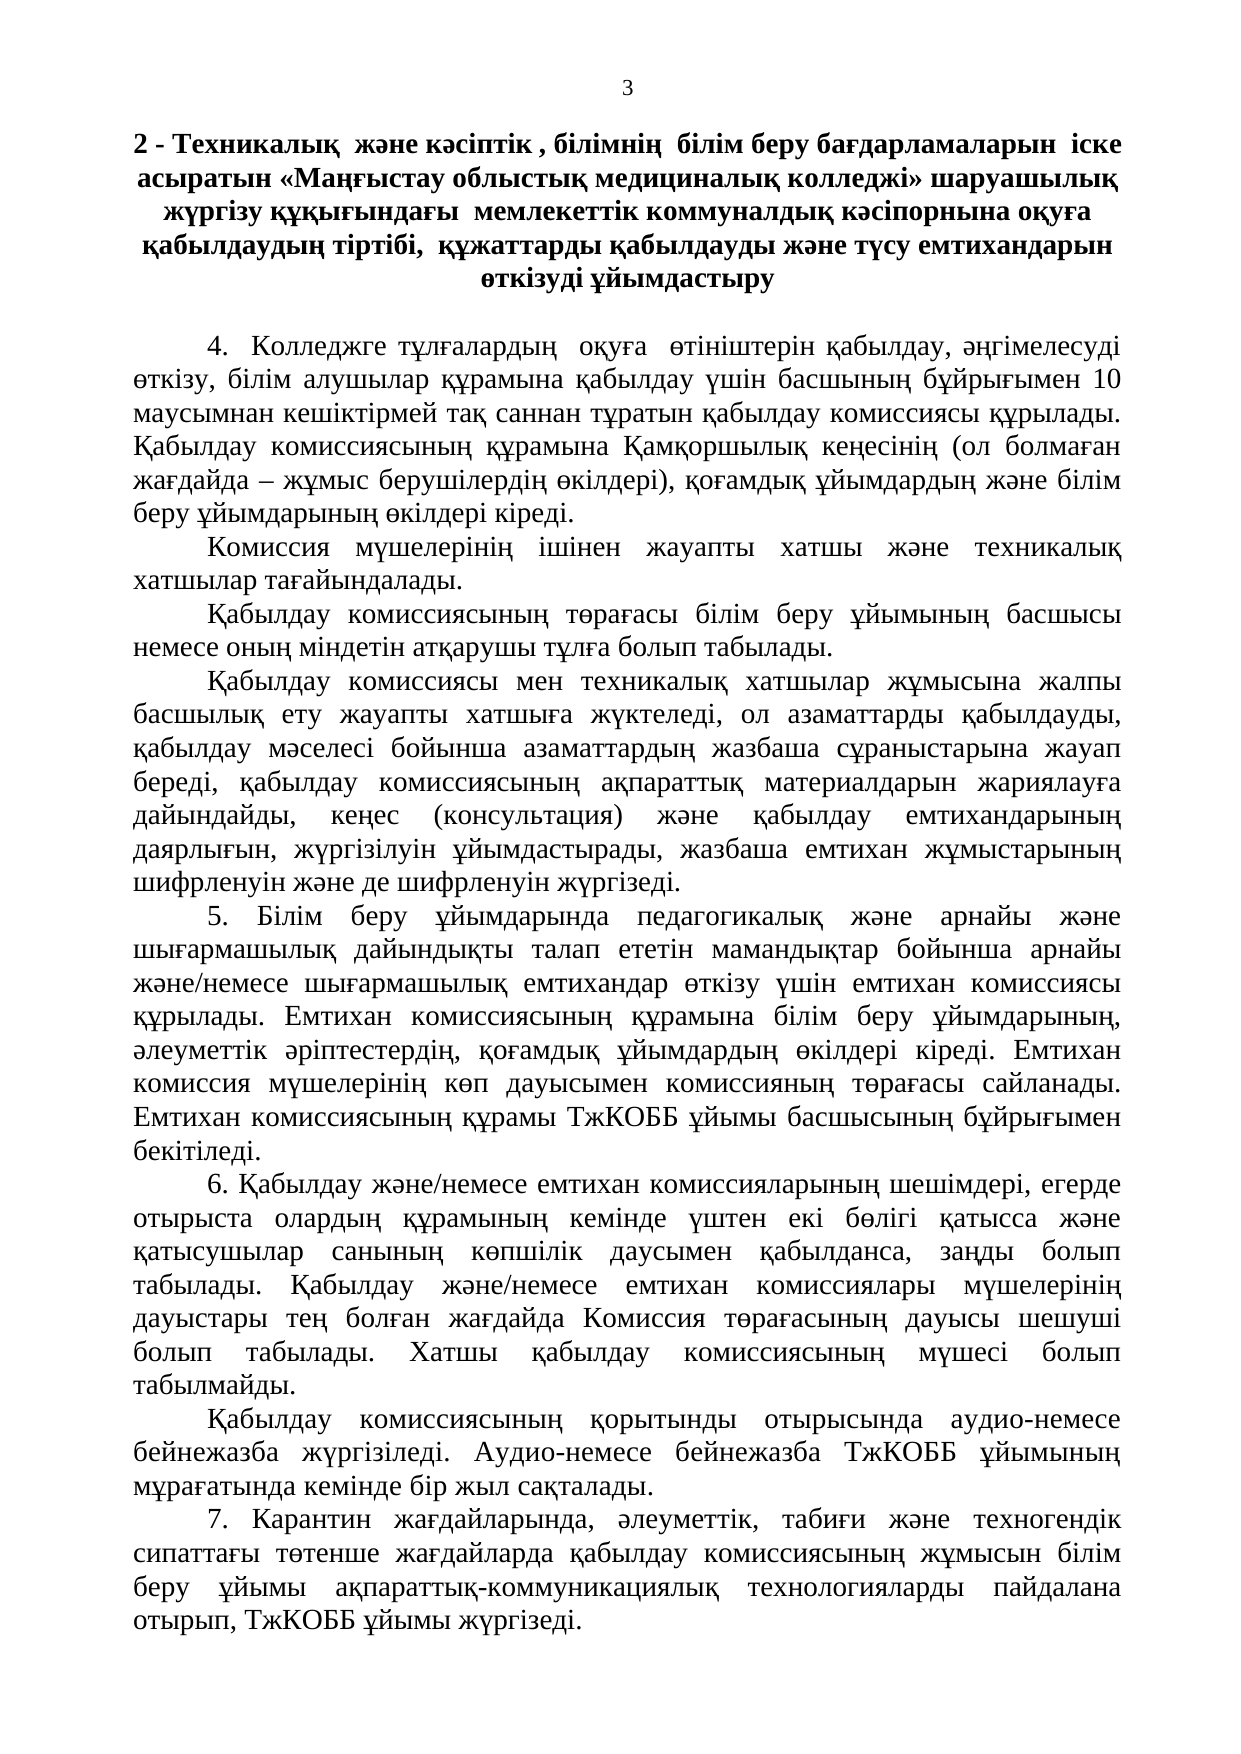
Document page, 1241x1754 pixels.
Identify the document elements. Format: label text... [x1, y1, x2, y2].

text 7. Карантин жағдайларында, әлеуметтік, табиғи және техногендік сипаттағы төтенше жағдайларда қабылдау комиссиясының жұмысын білім беру ұйымы ақпараттық-коммуникациялық технологияларды пайдалана отырып, ТжКОББ ұйымы жүргізеді. [133, 1502, 1122, 1636]
text Қабылдау комиссиясының қорытынды отырысында аудио-немесе бейнежазба жүргізіледі. Аудио-немесе бейнежазба ТжКОББ ұйымының мұрағатында кемінде бір жыл сақталады. [133, 1401, 1122, 1502]
text Комиссия мүшелерінің ішінен жауапты хатшы және техникалық хатшылар тағайындалады. [133, 529, 1122, 596]
text Қабылдау комиссиясы мен техникалық хатшылар жұмысына жалпы басшылық ету жауапты хатшыға жүктеледi, ол азаматтарды қабылдауды, қабылдау мәселесi бойынша азаматтардың жазбаша сұраныстарына жауап бередi, қабылдау комиссиясының ақпараттық материалдарын жариялауға дайындайды, кеңес (консультация) және қабылдау емтихандарының даярлығын, жүргiзiлуiн ұйымдастырады, жазбаша емтихан жұмыстарының шифрленуiн және де шифрленуiн жүргiзедi. [133, 663, 1122, 898]
text 6. Қабылдау және/немесе емтихан комиссияларының шешімдері, егерде отырыста олардың құрамының кемінде үштен екі бөлігі қатысса және қатысушылар санының көпшілік даусымен қабылданса, заңды болып табылады. Қабылдау және/немесе емтихан комиссиялары мүшелерінің дауыстары тең болған жағдайда Комиссия төрағасының дауысы шешуші болып табылады. Хатшы қабылдау комиссиясының мүшесі болып табылмайды. [133, 1166, 1122, 1401]
text 2 - Техникалық және кәсіптік , білімнің білім беру бағдарламаларын іске асыратын «Маңғыстау облыстық медициналық колледжі» шаруашылық жүргізу құқығындағы мемлекеттік коммуналдық кәсіпорнына оқуға қабылдаудың тіртібі, құжаттарды қабылдауды және түсу емтихандарын өткізуді ұйымдастыру [133, 126, 1122, 294]
text Қабылдау комиссиясының төрағасы білім беру ұйымының басшысы немесе оның міндетін атқарушы тұлға болып табылады. [133, 596, 1122, 663]
text 4. Колледжге тұлғалардың оқуға өтініштерін қабылдау, әңгімелесуді өткізу, білім алушылар құрамына қабылдау үшін басшының бұйрығымен 10 маусымнан кешіктірмей тақ саннан тұратын қабылдау комиссиясы құрылады. Қабылдау комиссиясының құрамына Қамқоршылық кеңесінің (ол болмаған жағдайда – жұмыс берушілердің өкілдері), қоғамдық ұйымдардың және білім беру ұйымдарының өкілдері кіреді. [133, 328, 1122, 529]
text 5. Білім беру ұйымдарында педагогикалық және арнайы және шығармашылық дайындықты талап ететін мамандықтар бойынша арнайы және/немесе шығармашылық емтихандар өткізу үшін емтихан комиссиясы құрылады. Емтихан комиссиясының құрамына білім беру ұйымдарының, әлеуметтік әріптестердің, қоғамдық ұйымдардың өкілдері кіреді. Емтихан комиссия мүшелерінің көп дауысымен комиссияның төрағасы сайланады. Емтихан комиссиясының құрамы ТжКОББ ұйымы басшысының бұйрығымен бекітіледі. [133, 898, 1122, 1166]
